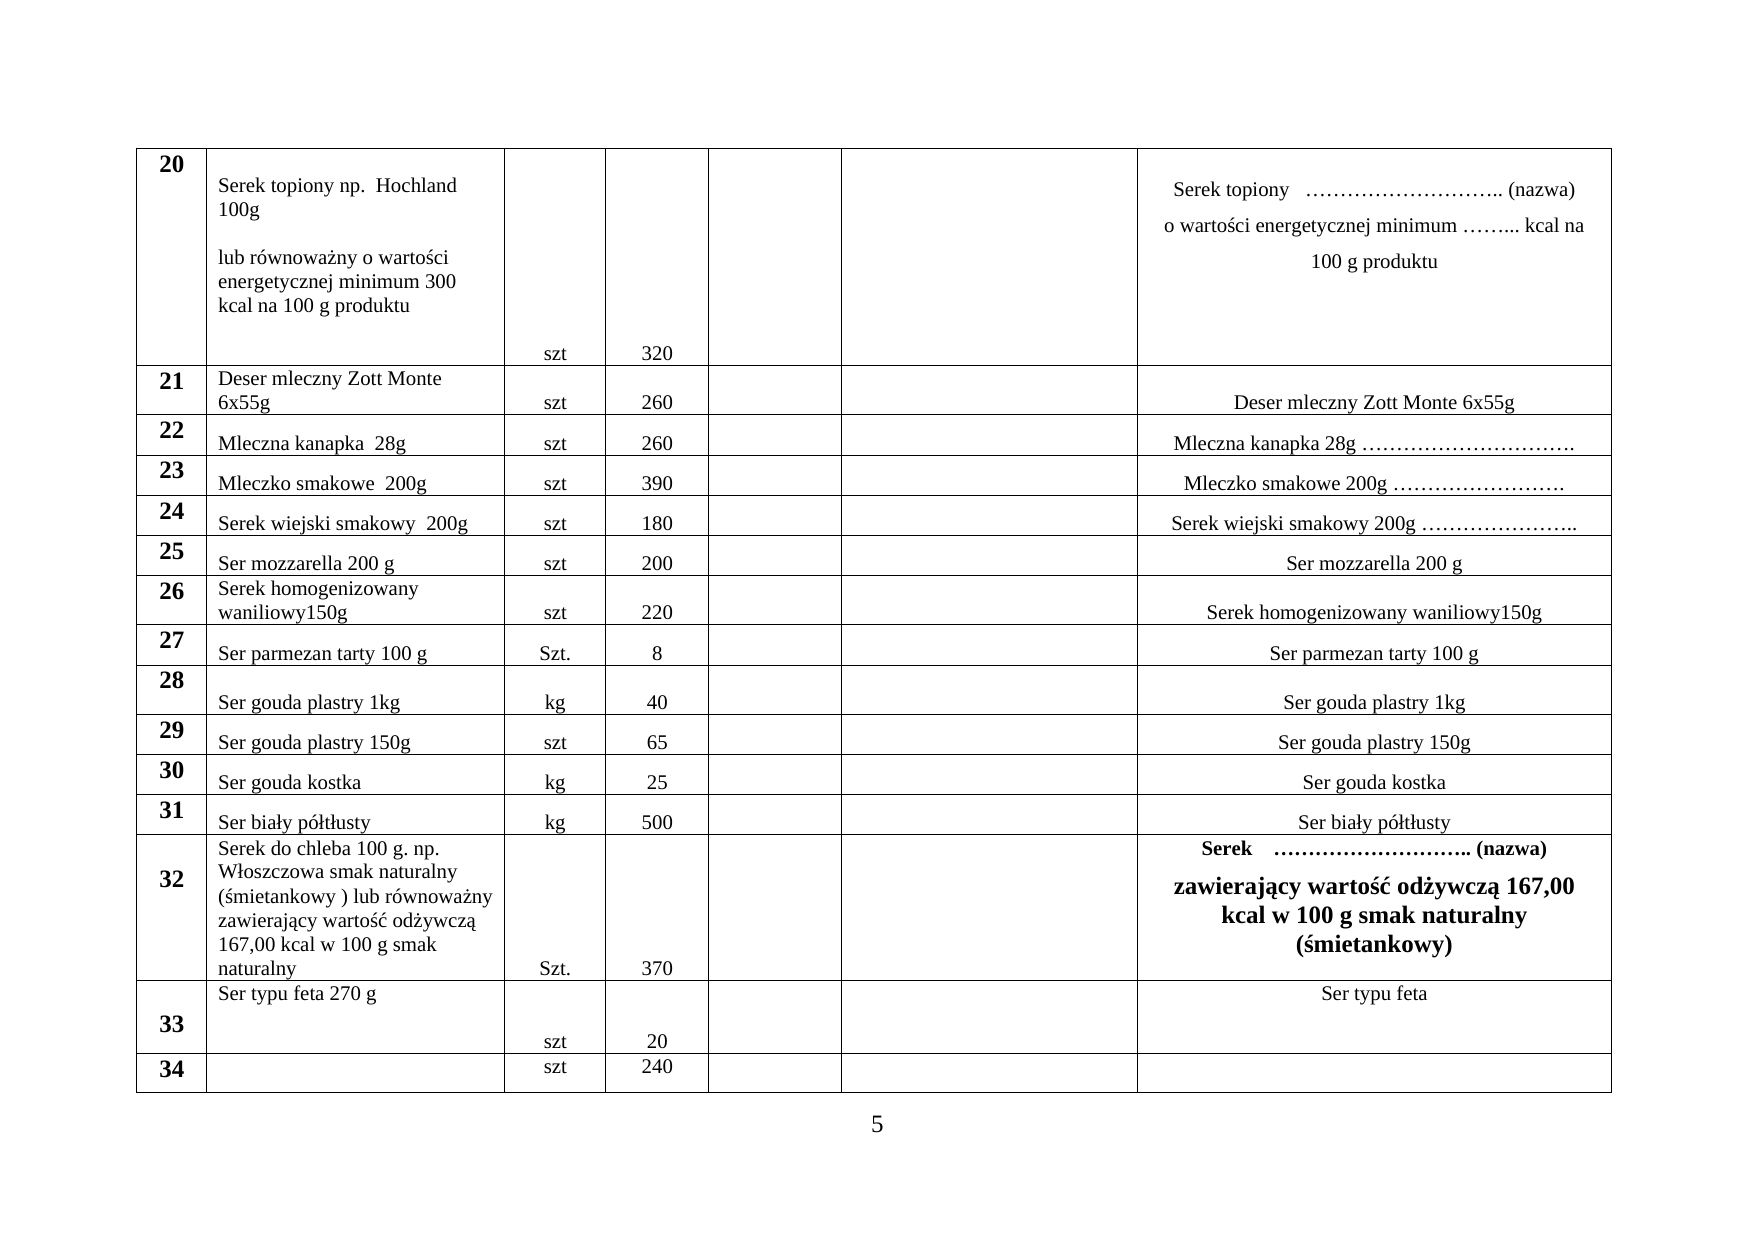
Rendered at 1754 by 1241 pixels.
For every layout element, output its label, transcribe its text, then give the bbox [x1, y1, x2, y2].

table_cell szt [505, 576, 605, 624]
table_cell Mleczna kanapka 28g …………………………. [1138, 415, 1611, 454]
table_cell Serek homogenizowany waniliowy150g [1138, 576, 1611, 624]
table_cell Ser biały półtłusty [1138, 795, 1611, 834]
table_cell Ser typu feta 270 g [207, 981, 504, 1053]
table_cell szt [505, 366, 605, 414]
table_cell Ser typu feta [1138, 981, 1611, 1053]
table_cell 20 [606, 981, 708, 1053]
table_cell Ser gouda kostka [207, 755, 504, 794]
table_cell [709, 666, 841, 714]
table_cell [842, 666, 1137, 714]
table_cell Ser mozzarella 200 g [207, 536, 504, 575]
table_cell Mleczko smakowe 200g ……………………. [1138, 456, 1611, 495]
table_cell Serek homogenizowany waniliowy150g [207, 576, 504, 624]
table_cell [709, 366, 841, 414]
table_cell [709, 536, 841, 575]
table_cell kg [505, 755, 605, 794]
table_cell Ser biały półtłusty [207, 795, 504, 834]
table_cell Ser gouda plastry 1kg [1138, 666, 1611, 714]
table_cell Szt. [505, 835, 605, 980]
table_cell 240 [606, 1054, 708, 1092]
table_cell Ser gouda plastry 150g [207, 715, 504, 754]
table_cell [842, 755, 1137, 794]
table_cell Ser gouda plastry 150g [1138, 715, 1611, 754]
table_cell szt [505, 149, 605, 365]
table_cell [1138, 1054, 1611, 1092]
table_cell [709, 755, 841, 794]
table_cell 34 [137, 1054, 206, 1092]
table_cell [207, 1054, 504, 1092]
table_cell 22 [137, 415, 206, 454]
table_cell 25 [606, 755, 708, 794]
table_cell [709, 795, 841, 834]
table_cell 220 [606, 576, 708, 624]
table_cell Serek topiony ……………………….. (nazwa) o wartości energetycznej minimum ……... kcal na 100 g produktu [1138, 149, 1611, 365]
table_cell szt [505, 496, 605, 535]
table_cell 24 [137, 496, 206, 535]
table_cell Serek ……………………….. (nazwa) zawierający wartość odżywczą 167,00 kcal w 100 g smak naturalny (śmietankowy) [1138, 835, 1611, 980]
table_cell [842, 981, 1137, 1053]
table_cell 320 [606, 149, 708, 365]
table_cell szt [505, 415, 605, 454]
table_cell 8 [606, 625, 708, 664]
table_cell szt [505, 981, 605, 1053]
table_cell [842, 715, 1137, 754]
table_cell kg [505, 666, 605, 714]
table_cell szt [505, 715, 605, 754]
table_cell 260 [606, 415, 708, 454]
table_cell [709, 981, 841, 1053]
table_cell 25 [137, 536, 206, 575]
table_cell 370 [606, 835, 708, 980]
table_cell [709, 576, 841, 624]
table_cell [709, 415, 841, 454]
table_cell [842, 415, 1137, 454]
table_cell Ser mozzarella 200 g [1138, 536, 1611, 575]
table_cell [842, 1054, 1137, 1092]
table_cell 29 [137, 715, 206, 754]
table_cell 20 [137, 149, 206, 365]
table_cell 27 [137, 625, 206, 664]
table_cell Mleczko smakowe 200g [207, 456, 504, 495]
table_cell [709, 625, 841, 664]
table_cell 33 [137, 981, 206, 1053]
table_cell szt [505, 536, 605, 575]
table_cell 30 [137, 755, 206, 794]
table_cell Serek do chleba 100 g. np. Włoszczowa smak naturalny (śmietankowy ) lub równoważny zawierający wartość odżywczą 167,00 kcal w 100 g smak naturalny [207, 835, 504, 980]
table_cell 500 [606, 795, 708, 834]
table_cell Serek wiejski smakowy 200g ………………….. [1138, 496, 1611, 535]
table_cell [842, 366, 1137, 414]
table_cell [709, 456, 841, 495]
table_cell Serek topiony np. Hochland 100g lub równoważny o wartości energetycznej minimum 300 kcal na 100 g produktu [207, 149, 504, 365]
table_cell Ser gouda kostka [1138, 755, 1611, 794]
table_cell [842, 456, 1137, 495]
table_cell Deser mleczny Zott Monte 6x55g [207, 366, 504, 414]
table_cell 260 [606, 366, 708, 414]
table_cell [842, 625, 1137, 664]
table_cell [709, 835, 841, 980]
table_cell kg [505, 795, 605, 834]
table_cell [842, 835, 1137, 980]
table_cell 21 [137, 366, 206, 414]
table_cell Deser mleczny Zott Monte 6x55g [1138, 366, 1611, 414]
table_cell 180 [606, 496, 708, 535]
table_cell 65 [606, 715, 708, 754]
table_cell Serek wiejski smakowy 200g [207, 496, 504, 535]
table_cell Szt. [505, 625, 605, 664]
table_cell [842, 496, 1137, 535]
table_cell [709, 149, 841, 365]
table_cell 28 [137, 666, 206, 714]
table_cell 32 [137, 835, 206, 980]
table_cell 26 [137, 576, 206, 624]
table_cell Ser parmezan tarty 100 g [207, 625, 504, 664]
table_cell Ser parmezan tarty 100 g [1138, 625, 1611, 664]
table_cell 200 [606, 536, 708, 575]
table_cell Ser gouda plastry 1kg [207, 666, 504, 714]
table_cell [842, 795, 1137, 834]
table_cell szt [505, 456, 605, 495]
table_cell 31 [137, 795, 206, 834]
table_cell [709, 715, 841, 754]
table_cell Mleczna kanapka 28g [207, 415, 504, 454]
table_cell szt [505, 1054, 605, 1092]
table_cell [709, 496, 841, 535]
table_cell [842, 576, 1137, 624]
table_cell [842, 536, 1137, 575]
table_cell 390 [606, 456, 708, 495]
table_cell [709, 1054, 841, 1092]
table_cell 40 [606, 666, 708, 714]
table_cell 23 [137, 456, 206, 495]
table_cell [842, 149, 1137, 365]
